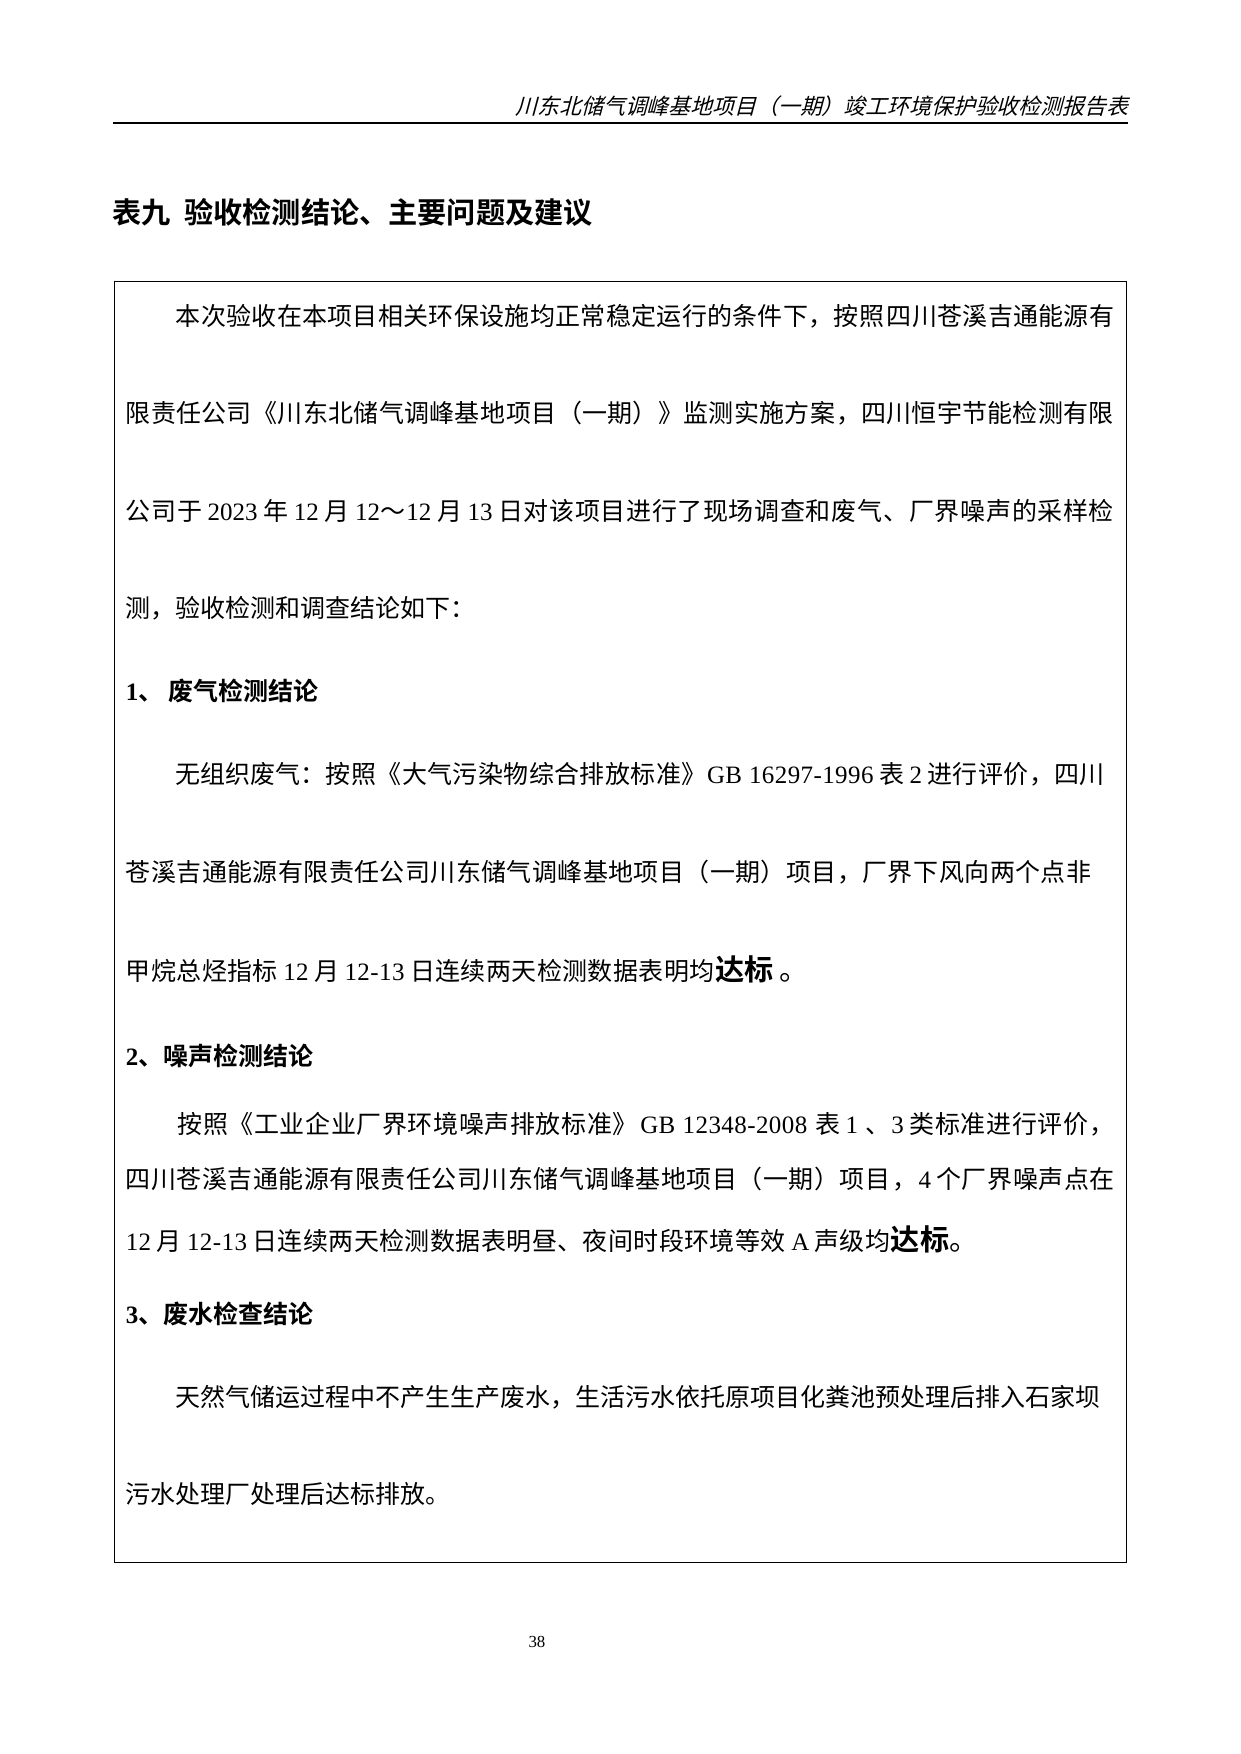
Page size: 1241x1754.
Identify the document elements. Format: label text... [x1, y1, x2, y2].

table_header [115, 282, 1126, 1562]
subtitle 表九 验收检测结论、主要问题及建议 [112, 178, 1128, 243]
